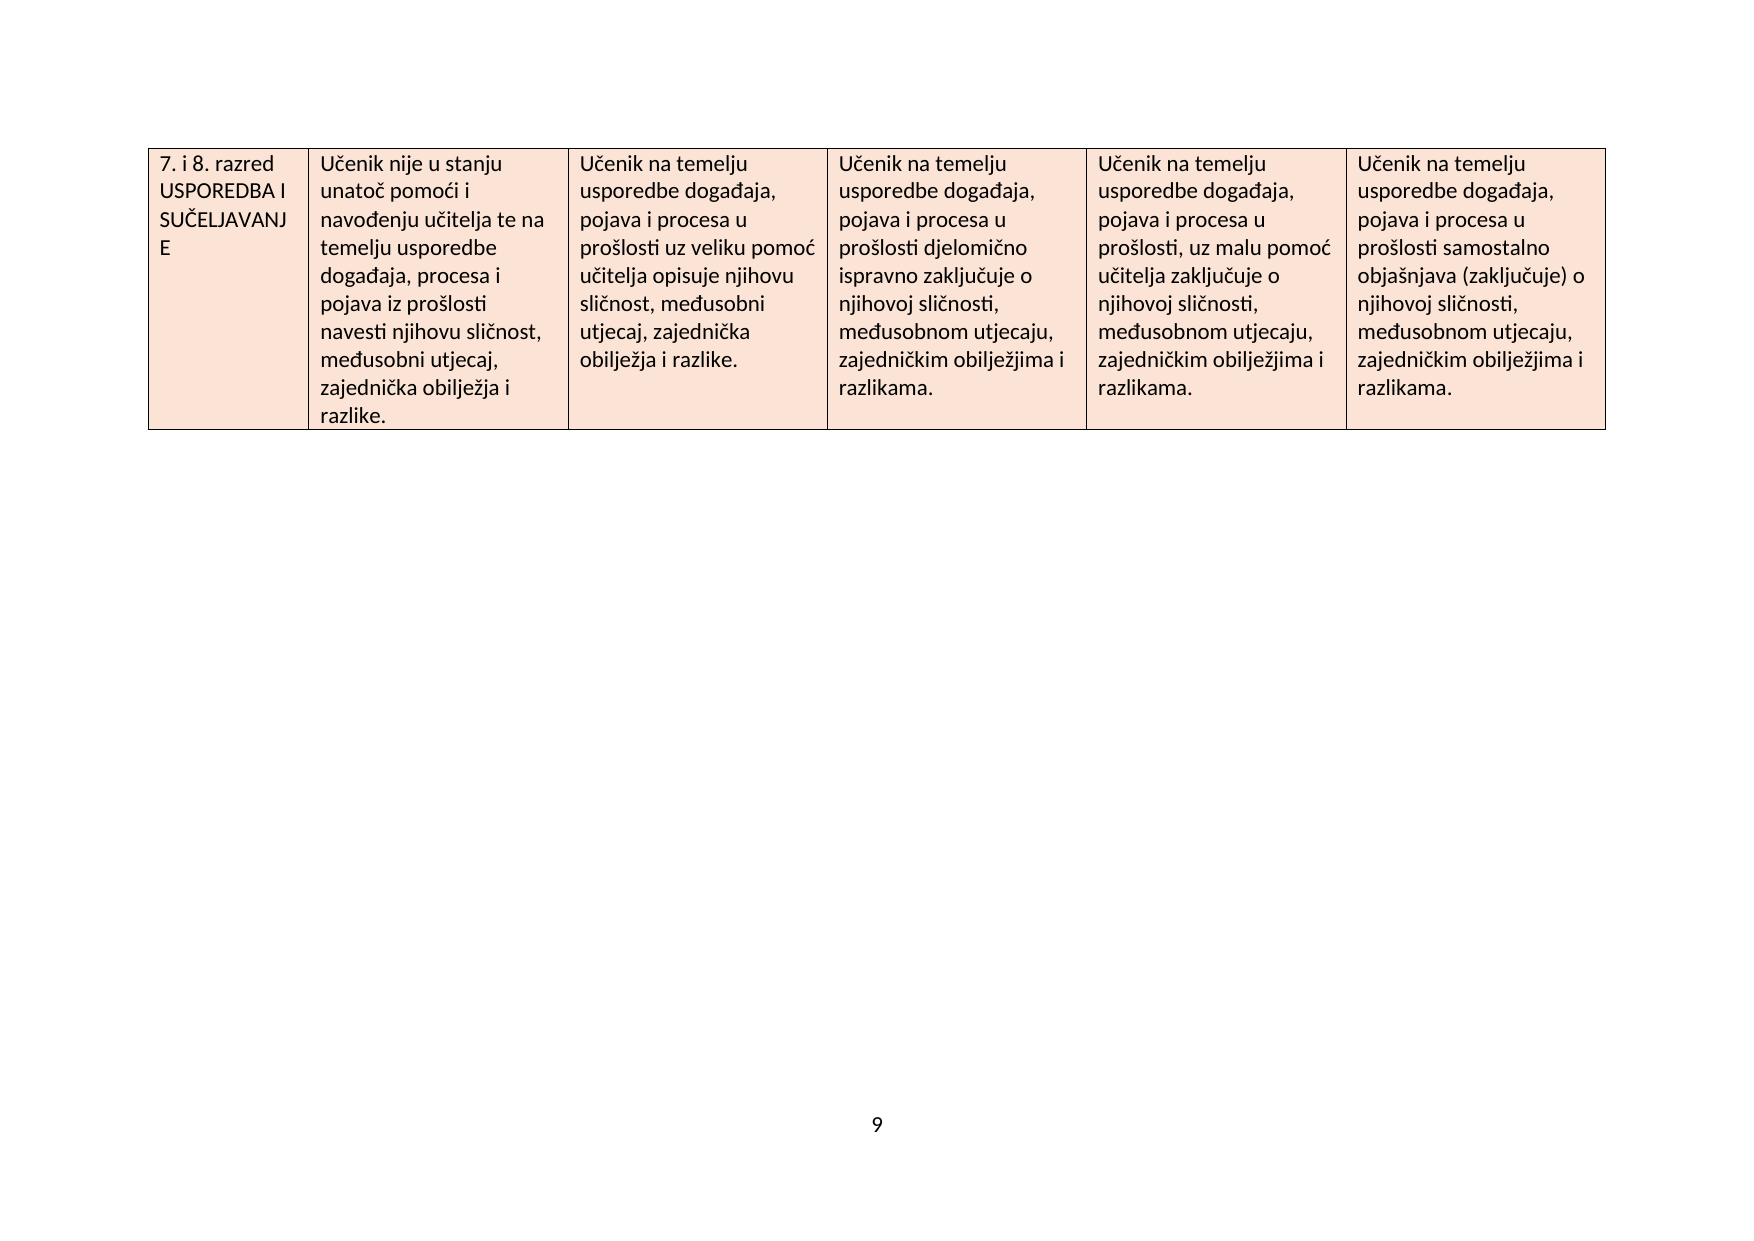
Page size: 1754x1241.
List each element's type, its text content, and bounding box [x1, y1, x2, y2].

table_cell 7. i 8. razred USPOREDBA I SUČELJAVANJE [149, 149, 308, 429]
table_cell Učenik nije u stanju unatoč pomoći i navođenju učitelja te na temelju usporedbe događaja, procesa i pojava iz prošlosti navesti njihovu sličnost, međusobni utjecaj, zajednička obilježja i razlike. [309, 149, 568, 429]
table_cell Učenik na temelju usporedbe događaja, pojava i procesa u prošlosti samostalno objašnjava (zaključuje) o njihovoj sličnosti, međusobnom utjecaju, zajedničkim obilježjima i razlikama. [1347, 149, 1605, 429]
table_cell Učenik na temelju usporedbe događaja, pojava i procesa u prošlosti uz veliku pomoć učitelja opisuje njihovu sličnost, međusobni utjecaj, zajednička obilježja i razlike. [569, 149, 827, 429]
table_cell Učenik na temelju usporedbe događaja, pojava i procesa u prošlosti djelomično ispravno zaključuje o njihovoj sličnosti, međusobnom utjecaju, zajedničkim obilježjima i razlikama. [828, 149, 1086, 429]
table_cell Učenik na temelju usporedbe događaja, pojava i procesa u prošlosti, uz malu pomoć učitelja zaključuje o njihovoj sličnosti, međusobnom utjecaju, zajedničkim obilježjima i razlikama. [1087, 149, 1346, 429]
